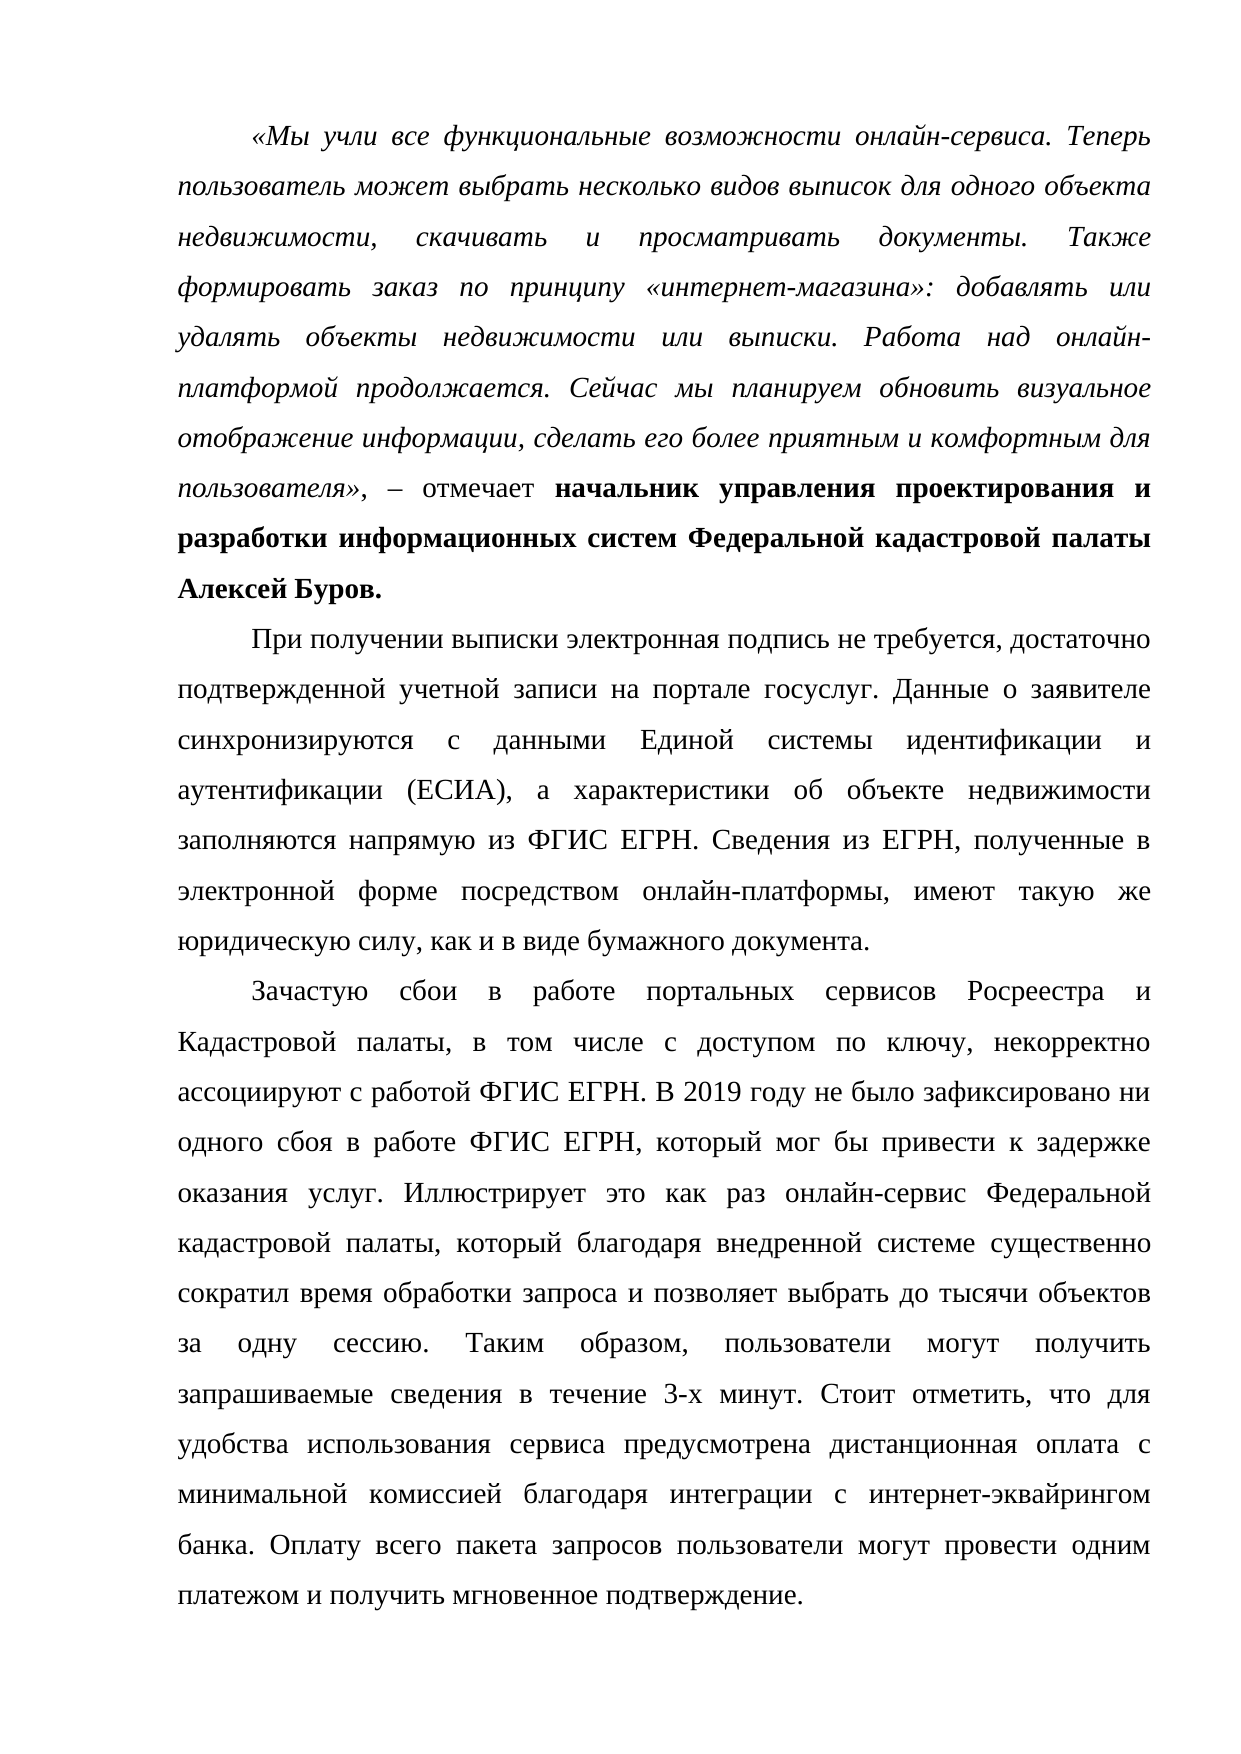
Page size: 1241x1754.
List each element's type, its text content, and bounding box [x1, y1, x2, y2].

text При получении выписки электронная подпись не требуется, достаточно подтвержденной учетной записи на портале госуслуг. Данные о заявителе синхронизируются с данными Единой системы идентификации и аутентификации (ЕСИА), а характеристики об объекте недвижимости заполняются напрямую из ФГИС ЕГРН. Сведения из ЕГРН, полученные в электронной форме посредством онлайн-платформы, имеют такую же юридическую силу, как и в виде бумажного документа. [177, 621, 1152, 957]
text Зачастую сбои в работе портальных сервисов Росреестра и Кадастровой палаты, в том числе с доступом по ключу, некорректно ассоциируют с работой ФГИС ЕГРН. В 2019 году не было зафиксировано ни одного сбоя в работе ФГИС ЕГРН, который мог бы привести к задержке оказания услуг. Иллюстрирует это как раз онлайн-сервис Федеральной кадастровой палаты, который благодаря внедренной системе существенно сократил время обработки запроса и позволяет выбрать до тысячи объектов за одну сессию. Таким образом, пользователи могут получить запрашиваемые сведения в течение 3-х минут. Стоит отметить, что для удобства использования сервиса предусмотрена дистанционная оплата с минимальной комиссией благодаря интеграции с интернет-эквайрингом банка. Оплату всего пакета запросов пользователи могут провести одним платежом и получить мгновенное подтверждение. [177, 973, 1152, 1611]
text «Мы учли все функциональные возможности онлайн-сервиса. Теперь пользователь может выбрать несколько видов выписок для одного объекта недвижимости, скачивать и просматривать документы. Также формировать заказ по принципу «интернет-магазина»: добавлять или удалять объекты недвижимости или выписки. Работа над онлайн-платформой продолжается. Сейчас мы планируем обновить визуальное отображение информации, сделать его более приятным и комфортным для пользователя», – отмечает начальник управления проектирования и разработки информационных систем Федеральной кадастровой палаты Алексей Буров. [177, 118, 1152, 604]
